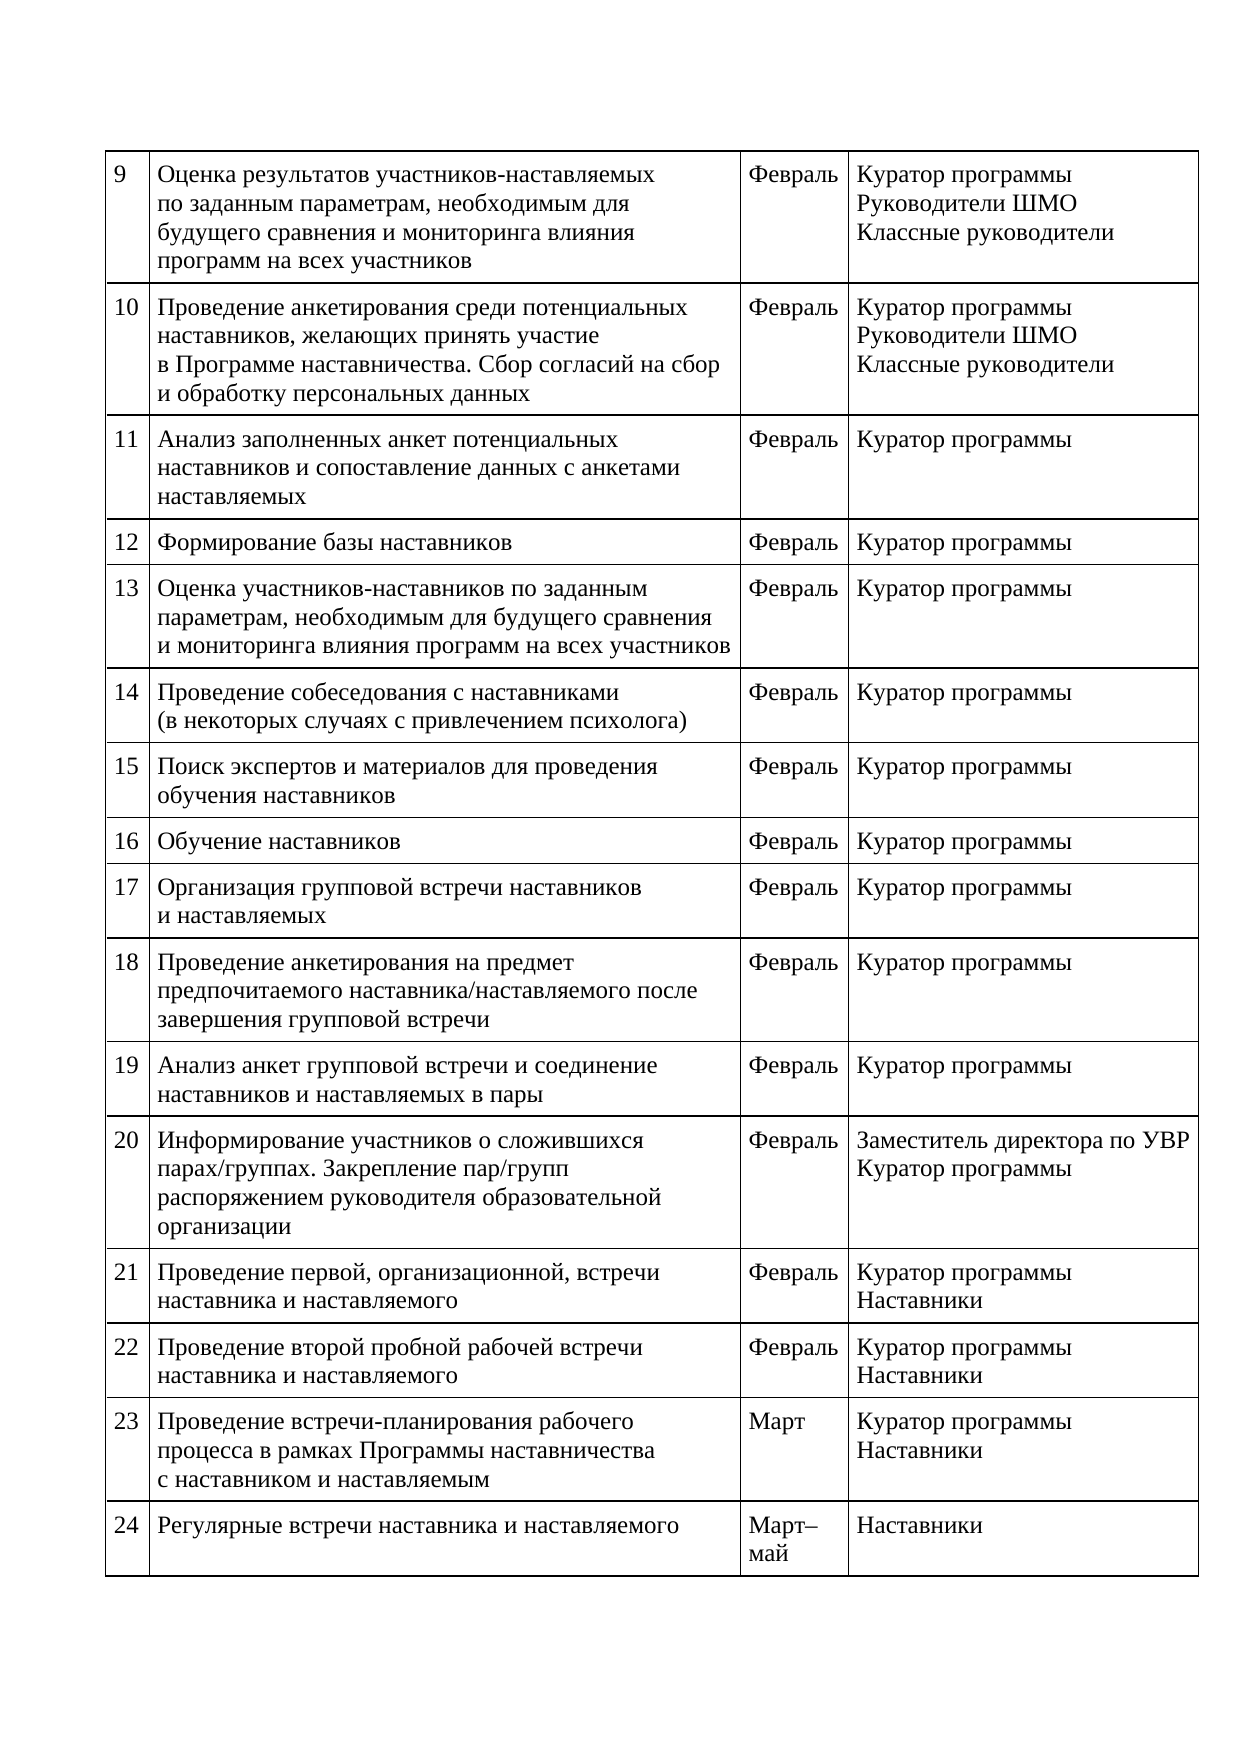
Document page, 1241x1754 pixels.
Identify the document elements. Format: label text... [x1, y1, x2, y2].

table_cell 21 [106, 1249, 149, 1322]
table_cell Куратор программы [849, 864, 1198, 937]
table_cell Февраль [741, 1042, 848, 1115]
table_cell Куратор программы Наставники [849, 1398, 1198, 1500]
table_cell Куратор программы Наставники [849, 1324, 1198, 1397]
table_cell Поиск экспертов и материалов для проведения обучения наставников [150, 743, 740, 817]
table_cell Куратор программы [849, 1042, 1198, 1115]
table_cell 15 [106, 743, 149, 817]
table_cell 24 [106, 1501, 149, 1575]
table_cell Формирование базы наставников [150, 520, 740, 564]
table_cell 19 [106, 1042, 149, 1115]
table_cell Куратор программы [849, 939, 1198, 1041]
table_cell 11 [106, 415, 149, 518]
table_cell Наставники [849, 1502, 1198, 1575]
table_cell Февраль [741, 1117, 848, 1247]
table_cell Февраль [741, 743, 848, 817]
table_cell Проведение анкетирования среди потенциальных наставников, желающих принять участие в Программе наставничества. Сбор согласий на сбор и обработку персональных данных [150, 284, 740, 414]
table_cell Февраль [741, 1249, 848, 1322]
table_cell Анализ анкет групповой встречи и соединение наставников и наставляемых в пары [150, 1042, 740, 1115]
table_cell Февраль [741, 939, 848, 1041]
table_cell Проведение встречи-планирования рабочего процесса в рамках Программы наставничества с наставником и наставляемым [150, 1398, 740, 1500]
table_cell Куратор программы [849, 565, 1198, 667]
table_cell Проведение второй пробной рабочей встречи наставника и наставляемого [150, 1324, 740, 1397]
table_cell 16 [106, 818, 149, 862]
table_cell 23 [106, 1398, 149, 1500]
table_cell Информирование участников о сложившихся парах/группах. Закрепление пар/групп распоряжением руководителя образовательной организации [150, 1117, 740, 1247]
table_cell 9 [106, 152, 149, 282]
table_cell Февраль [741, 669, 848, 742]
table_cell Куратор программы [849, 818, 1198, 862]
table_cell Организация групповой встречи наставников и наставляемых [150, 864, 740, 937]
table_cell Февраль [741, 818, 848, 862]
table_cell Проведение анкетирования на предмет предпочитаемого наставника/наставляемого после завершения групповой встречи [150, 939, 740, 1041]
table_cell Обучение наставников [150, 818, 740, 862]
table_cell Февраль [741, 565, 848, 667]
table_cell Март [741, 1398, 848, 1500]
table_cell Куратор программы Наставники [849, 1249, 1198, 1322]
table_cell 14 [106, 668, 149, 742]
table_cell 18 [106, 938, 149, 1041]
table_cell Регулярные встречи наставника и наставляемого [150, 1502, 740, 1575]
table_cell Куратор программы Руководители ШМО Классные руководители [849, 284, 1198, 414]
table_cell 13 [106, 565, 149, 667]
table_cell 22 [106, 1323, 149, 1397]
table_cell Февраль [741, 1324, 848, 1397]
table_cell Март–май [741, 1502, 848, 1575]
table_cell 10 [106, 283, 149, 414]
table_cell Февраль [741, 284, 848, 414]
table_cell Куратор программы [849, 669, 1198, 742]
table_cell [849, 152, 1198, 282]
table_cell Куратор программы [849, 743, 1198, 817]
table_cell Оценка результатов участников-наставляемых по заданным параметрам, необходимым для будущего сравнения и мониторинга влияния программ на всех участников [150, 152, 740, 282]
table_cell 20 [106, 1116, 149, 1247]
table_cell Проведение первой, организационной, встречи наставника и наставляемого [150, 1249, 740, 1322]
table_cell Февраль [741, 864, 848, 937]
table_cell Февраль [741, 152, 848, 282]
table_cell Оценка участников-наставников по заданным параметрам, необходимым для будущего сравнения и мониторинга влияния программ на всех участников [150, 565, 740, 667]
table_cell Анализ заполненных анкет потенциальных наставников и сопоставление данных с анкетами наставляемых [150, 416, 740, 518]
table_cell Куратор программы [849, 416, 1198, 518]
table_cell Заместитель директора по УВР Куратор программы [849, 1117, 1198, 1247]
table_cell Февраль [741, 520, 848, 564]
table_cell Проведение собеседования с наставниками (в некоторых случаях с привлечением психолога) [150, 669, 740, 742]
table_cell 17 [106, 864, 149, 937]
table_cell 12 [106, 519, 149, 564]
table_cell Февраль [741, 416, 848, 518]
table_cell Куратор программы [849, 520, 1198, 564]
